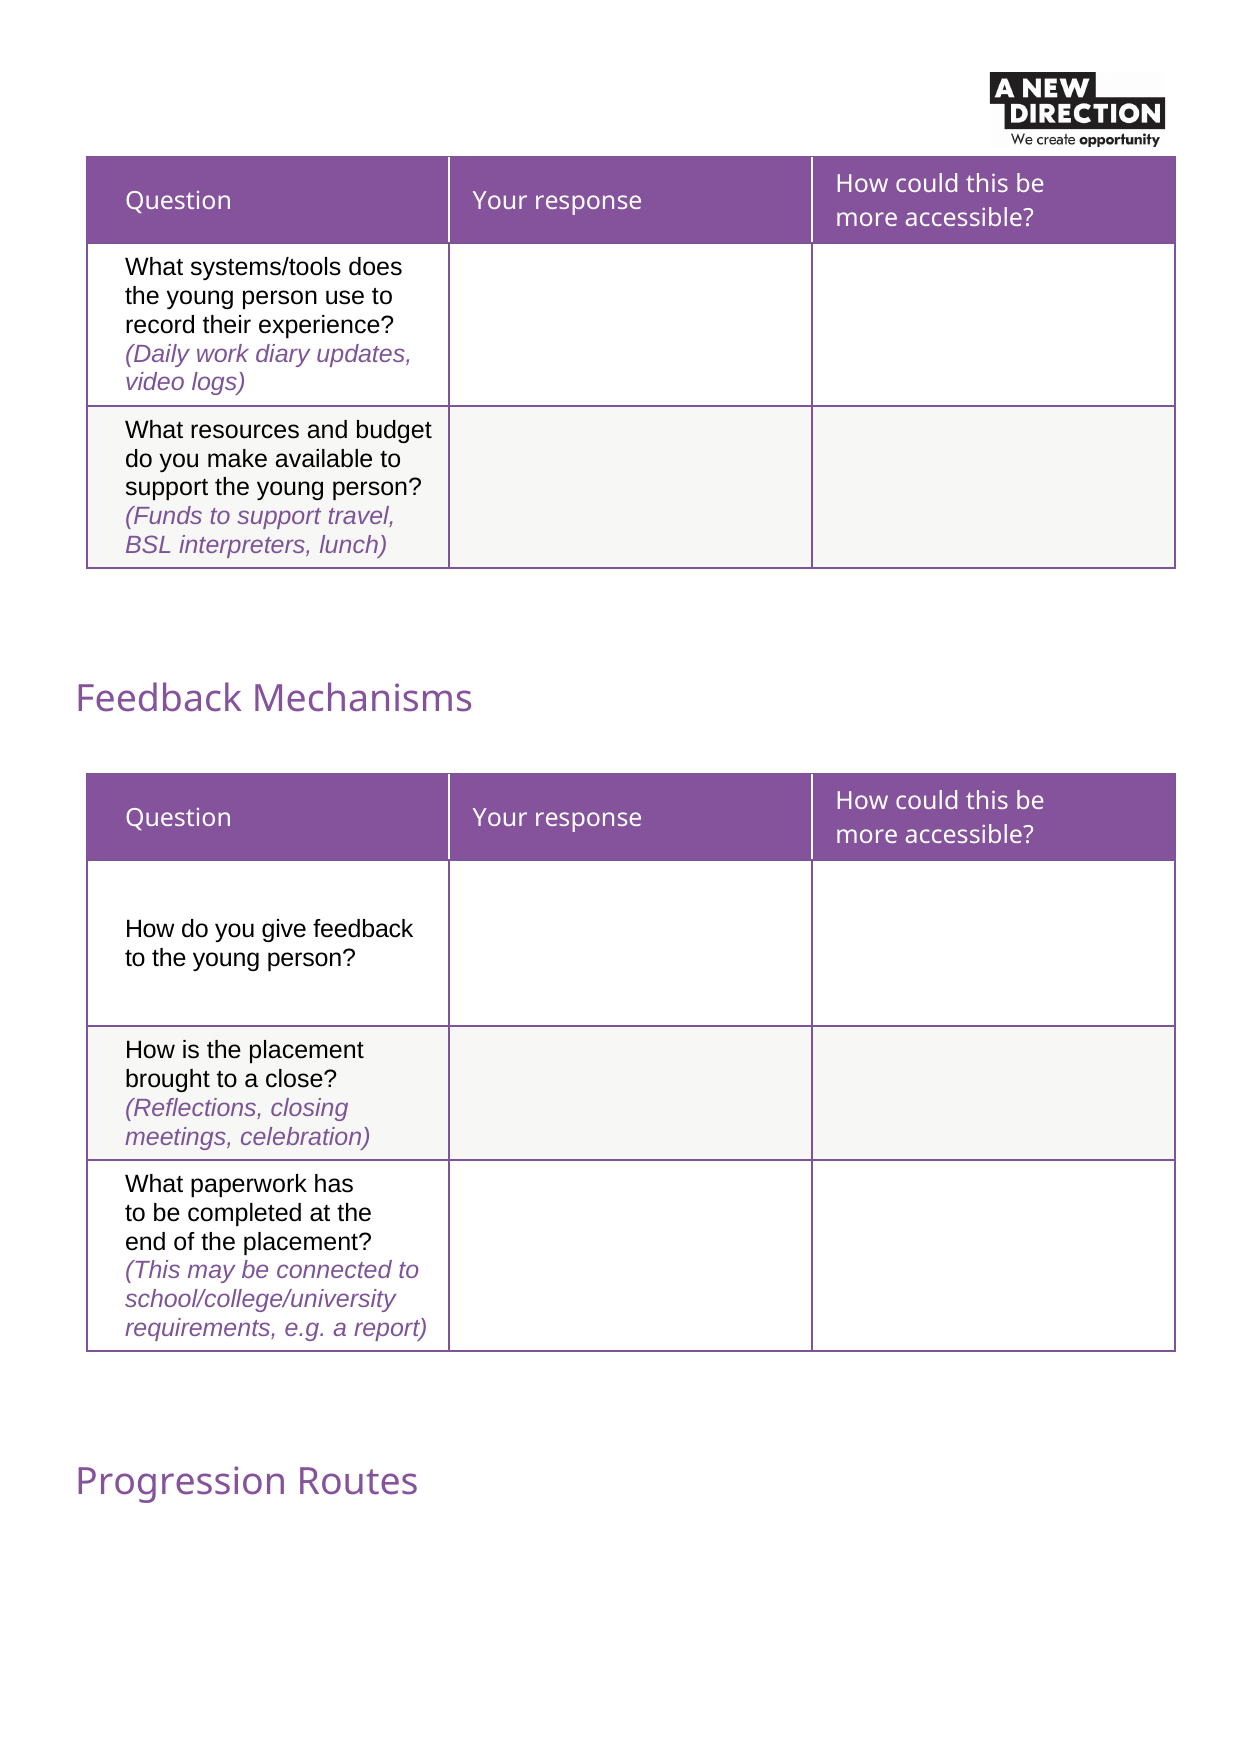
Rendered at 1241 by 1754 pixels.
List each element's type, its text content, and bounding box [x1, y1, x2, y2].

table_cell [450, 1161, 811, 1350]
table_cell What paperwork has to be completed at the end of the placement? (This may be connected to school/college/university requirements, e.g. a report) [88, 1161, 448, 1350]
table_header How could this be more accessible? [813, 774, 1174, 859]
table_cell How do you give feedback to the young person? [88, 861, 448, 1025]
table_header Your response [450, 774, 811, 859]
table_header How could this be more accessible? [813, 157, 1174, 242]
table_cell [450, 861, 811, 1025]
table_cell What resources and budget do you make available to support the young person? (Funds to support travel, BSL interpreters, lunch) [88, 407, 448, 567]
picture [988, 72, 1166, 147]
text Progression Routes [75, 1454, 1165, 1505]
text Feedback Mechanisms [75, 671, 1165, 722]
table_header Question [87, 774, 448, 859]
table_cell [813, 1161, 1174, 1350]
table_cell [450, 1027, 811, 1159]
table_header Your response [450, 157, 811, 242]
table_cell How is the placement brought to a close? (Reflections, closing meetings, celebration) [88, 1027, 448, 1159]
table_cell [813, 861, 1174, 1025]
table_cell [813, 244, 1174, 404]
table_cell [450, 244, 811, 404]
table_cell [813, 1027, 1174, 1159]
table_header Question [87, 157, 448, 242]
table_cell What systems/tools does the young person use to record their experience? (Daily work diary updates, video logs) [88, 244, 448, 404]
table_cell [813, 407, 1174, 567]
table_cell [450, 407, 811, 567]
